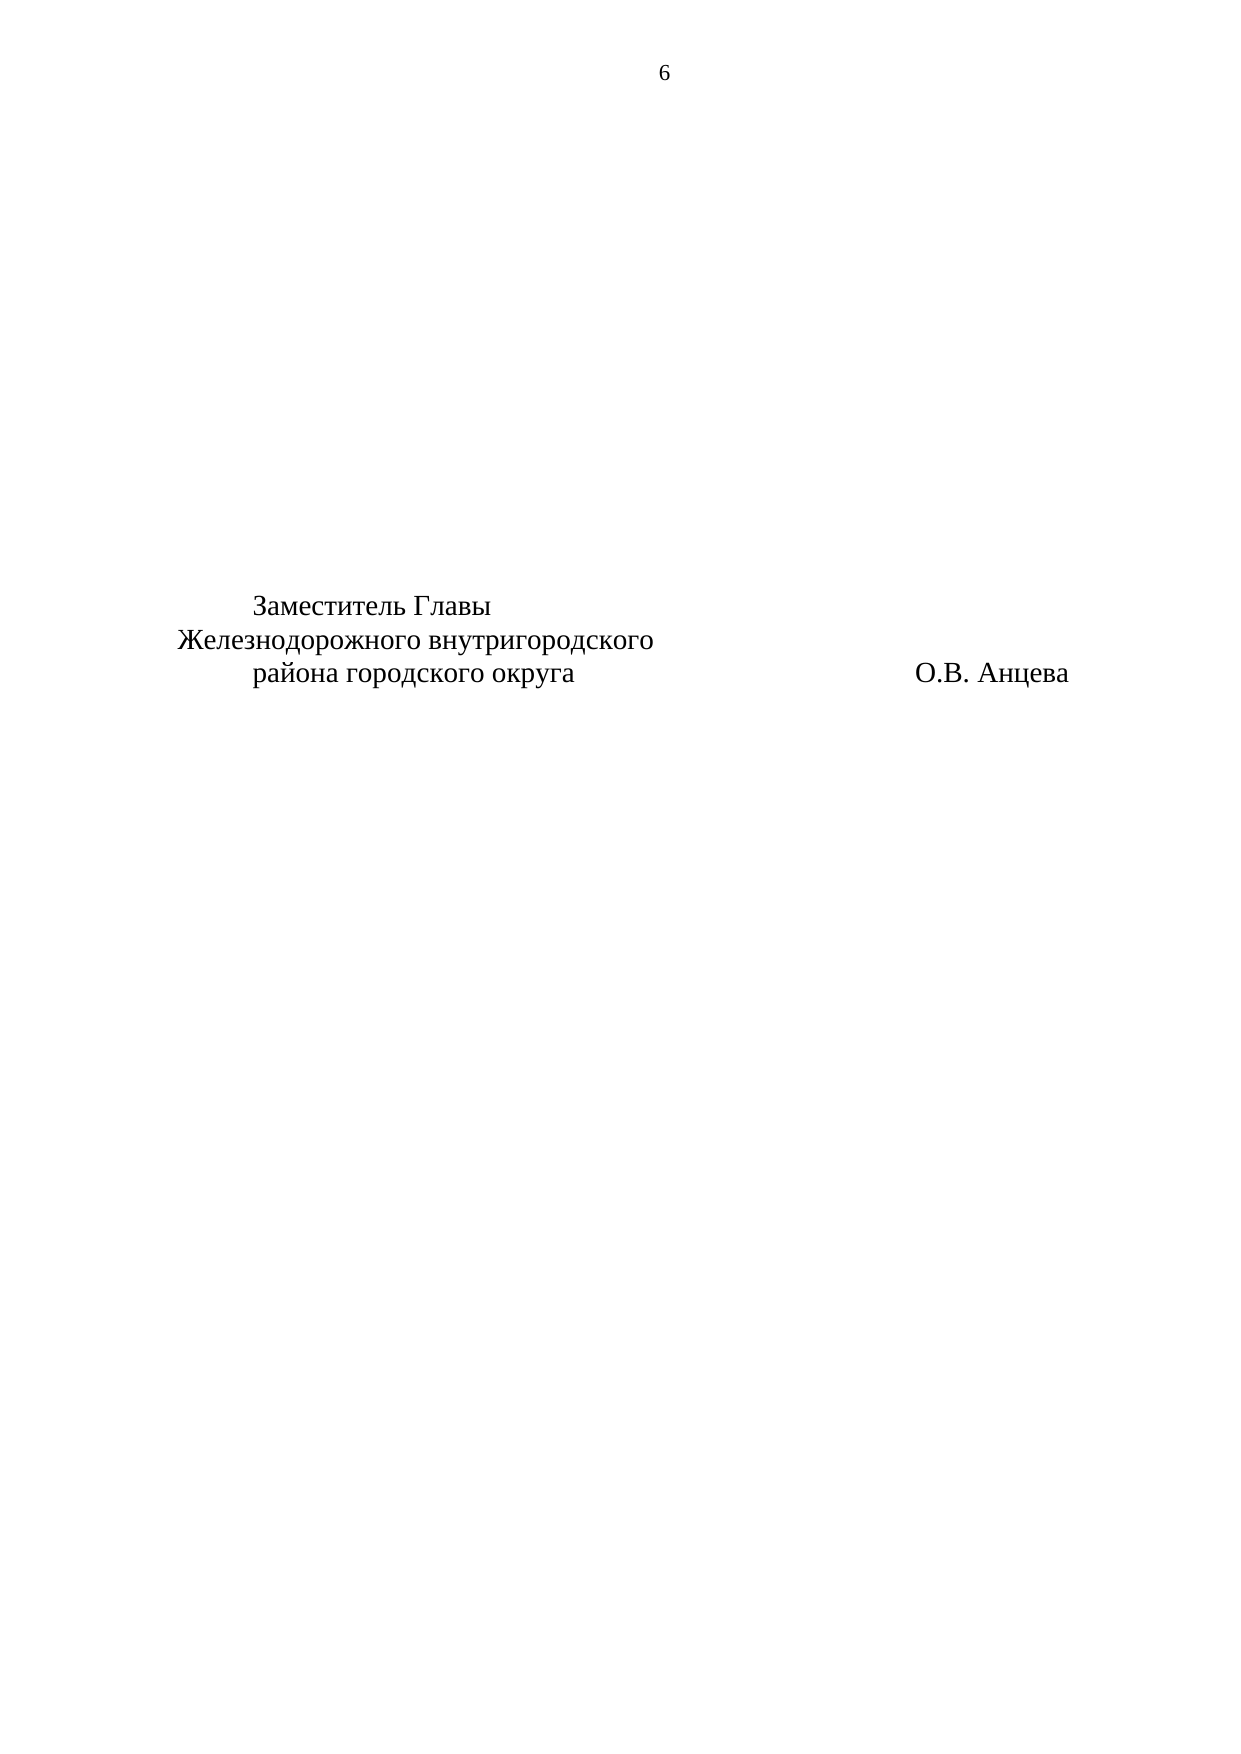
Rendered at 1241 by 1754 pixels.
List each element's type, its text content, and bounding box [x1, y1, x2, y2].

text Заместитель Главы [177, 588, 1152, 622]
text района городского округа О.В. Анцева [177, 656, 1152, 689]
text Железнодорожного внутригородского [177, 622, 1152, 656]
